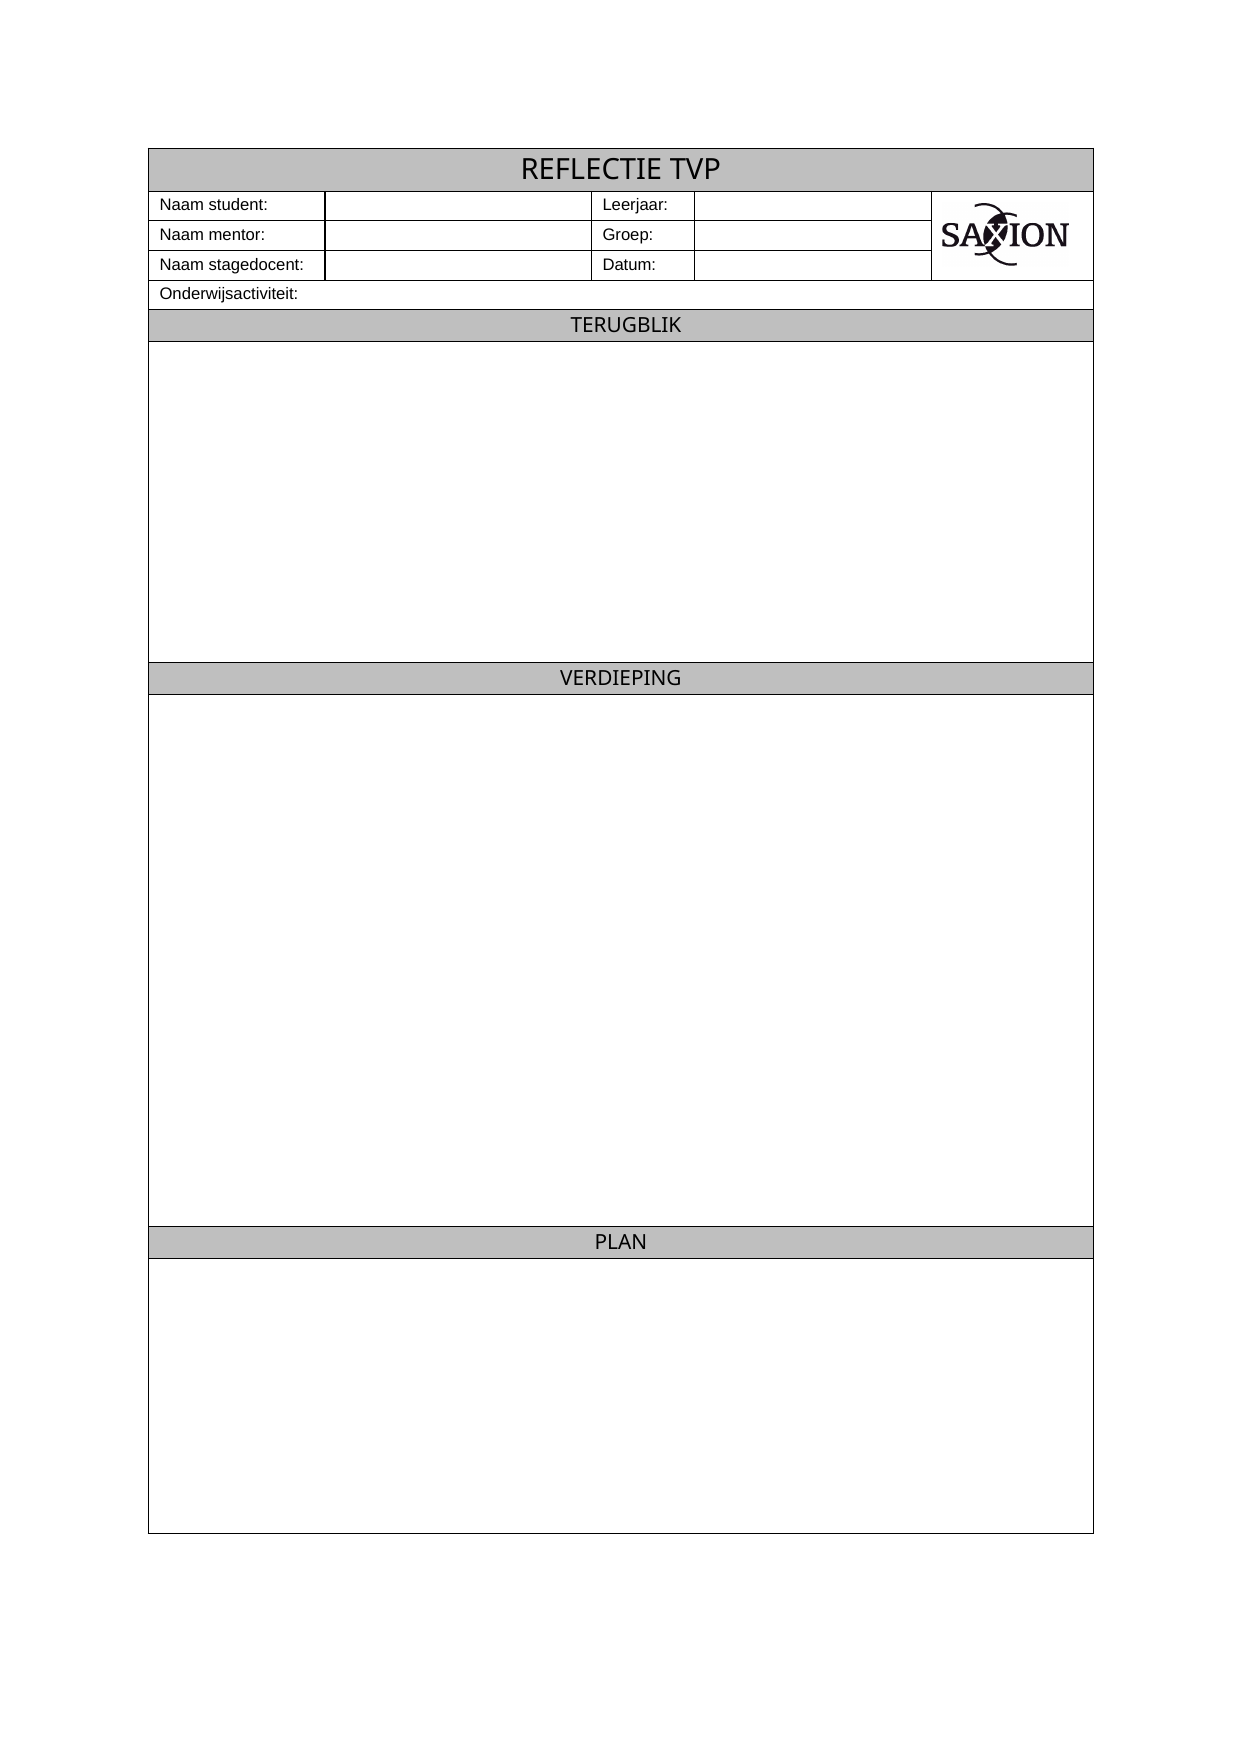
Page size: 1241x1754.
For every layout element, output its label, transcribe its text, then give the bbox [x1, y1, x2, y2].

table_cell TERUGBLIK [149, 310, 1093, 341]
table_cell [326, 221, 591, 250]
table_cell [695, 192, 931, 220]
table_cell [149, 1259, 1093, 1533]
table_cell Naam stagedocent: [149, 251, 324, 279]
picture [942, 202, 1069, 267]
table_cell [149, 695, 1093, 1226]
table_cell [326, 251, 591, 279]
table_cell Groep: [592, 221, 694, 250]
table_cell Datum: [592, 251, 694, 279]
table_cell VERDIEPING [149, 663, 1093, 694]
table_header REFLECTIE TVP [149, 149, 1093, 191]
table_cell Onderwijsactiviteit: [149, 281, 1093, 309]
table_cell PLAN [149, 1227, 1093, 1258]
table_cell [326, 192, 591, 220]
table_cell [695, 251, 931, 279]
table_cell Naam mentor: [149, 221, 324, 250]
table_cell Leerjaar: [592, 192, 694, 220]
table_cell [932, 192, 1093, 279]
table_cell [695, 221, 931, 250]
table_cell Naam student: [149, 192, 324, 220]
table_cell [149, 342, 1093, 662]
